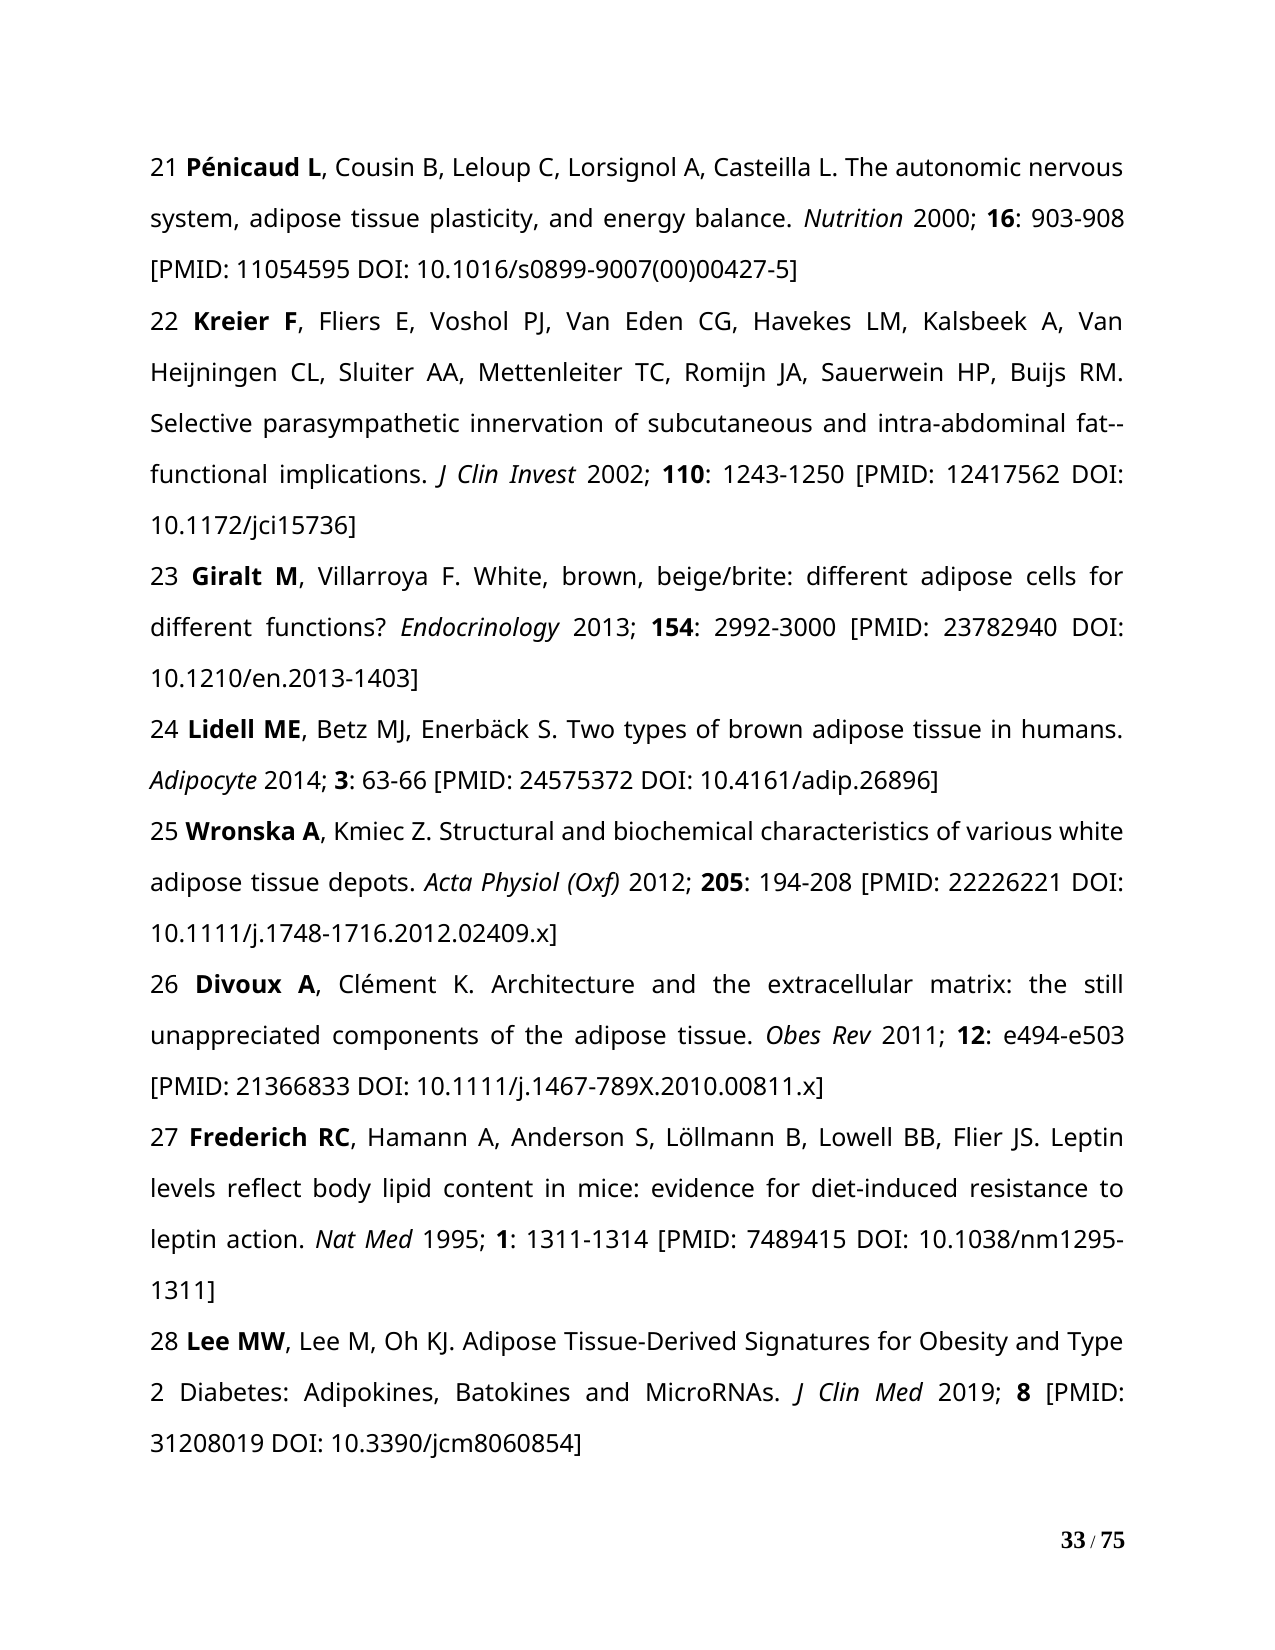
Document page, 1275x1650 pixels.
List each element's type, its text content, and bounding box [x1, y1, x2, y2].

text 22 Kreier F, Fliers E, Voshol PJ, Van Eden CG, Havekes LM, Kalsbeek A, Van Heijningen CL, Sluiter AA, Mettenleiter TC, Romijn JA, Sauerwein HP, Buijs RM. Selective parasympathetic innervation of subcutaneous and intra-abdominal fat--functional implications. J Clin Invest 2002; 110: 1243-1250 [PMID: 12417562 DOI: 10.1172/jci15736] [150, 303, 1125, 541]
text 24 Lidell ME, Betz MJ, Enerbäck S. Two types of brown adipose tissue in humans. Adipocyte 2014; 3: 63-66 [PMID: 24575372 DOI: 10.4161/adip.26896] [150, 711, 1125, 797]
text 23 Giralt M, Villarroya F. White, brown, beige/brite: different adipose cells for different functions? Endocrinology 2013; 154: 2992-3000 [PMID: 23782940 DOI: 10.1210/en.2013-1403] [150, 558, 1125, 694]
text 26 Divoux A, Clément K. Architecture and the extracellular matrix: the still unappreciated components of the adipose tissue. Obes Rev 2011; 12: e494-e503 [PMID: 21366833 DOI: 10.1111/j.1467-789X.2010.00811.x] [150, 967, 1125, 1103]
text 21 Pénicaud L, Cousin B, Leloup C, Lorsignol A, Casteilla L. The autonomic nervous system, adipose tissue plasticity, and energy balance. Nutrition 2000; 16: 903-908 [PMID: 11054595 DOI: 10.1016/s0899-9007(00)00427-5] [150, 150, 1125, 286]
text 25 Wronska A, Kmiec Z. Structural and biochemical characteristics of various white adipose tissue depots. Acta Physiol (Oxf) 2012; 205: 194-208 [PMID: 22226221 DOI: 10.1111/j.1748-1716.2012.02409.x] [150, 813, 1125, 950]
text 27 Frederich RC, Hamann A, Anderson S, Löllmann B, Lowell BB, Flier JS. Leptin levels reflect body lipid content in mice: evidence for diet-induced resistance to leptin action. Nat Med 1995; 1: 1311-1314 [PMID: 7489415 DOI: 10.1038/nm1295-1311] [150, 1120, 1125, 1307]
text 28 Lee MW, Lee M, Oh KJ. Adipose Tissue-Derived Signatures for Obesity and Type 2 Diabetes: Adipokines, Batokines and MicroRNAs. J Clin Med 2019; 8 [PMID: 31208019 DOI: 10.3390/jcm8060854] [150, 1324, 1125, 1460]
